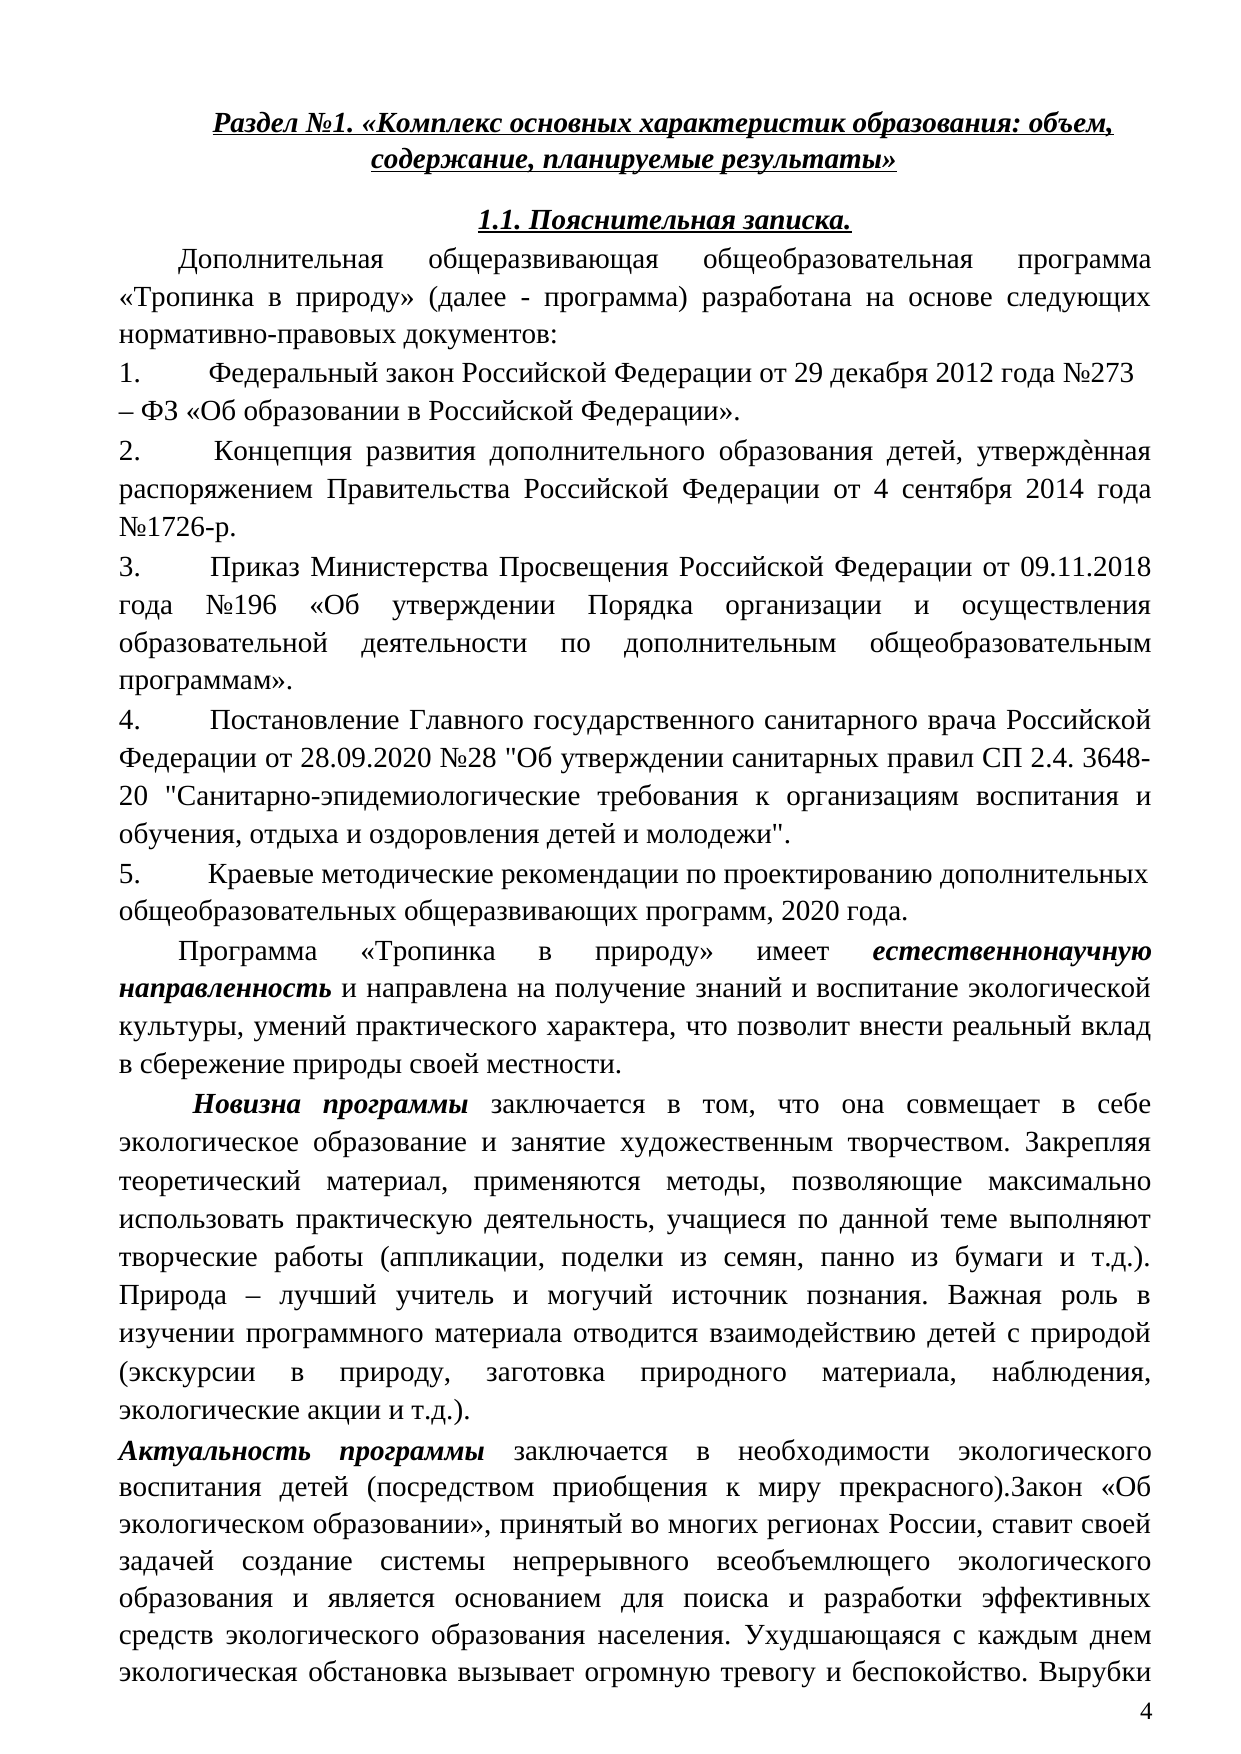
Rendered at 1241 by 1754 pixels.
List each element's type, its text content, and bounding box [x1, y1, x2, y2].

text 1.1. Пояснительная записка. [119, 202, 1210, 236]
text Раздел №1. «Комплекс основных характеристик образования: объем, содержание, планируемые результаты» [212, 105, 1114, 134]
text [119, 1433, 1152, 1687]
text Программа «Тропинка в природу» имеет естественнонаучную направленность и направлена на получение знаний и воспитание экологической культуры, умений практического характера, что позволит внести реальный вклад в сбережение природы своей местности. [119, 933, 1152, 1080]
text Новизна программы заключается в том, что она совмещает в себе экологическое образование и занятие художественным творчеством. Закрепляя теоретический материал, применяются методы, позволяющие максимально использовать практическую деятельность, учащиеся по данной теме выполняют творческие работы (аппликации, поделки из семян, панно из бумаги и т.д.). Природа – лучший учитель и могучий источник познания. Важная роль в изучении программного материала отводится взаимодействию детей с природой (экскурсии в природу, заготовка природного материала, наблюдения, экологические акции и т.д.). [119, 1086, 1152, 1426]
list Концепция развития дополнительного образования детей, утверждѐнная распоряжением Правительства Российской Федерации от 4 сентября 2014 года №1726-р. [119, 433, 1152, 543]
list Приказ Министерства Просвещения Российской Федерации от 09.11.2018 года №196 «Об утверждении Порядка организации и осуществления образовательной деятельности по дополнительным общеобразовательным программам». [119, 549, 1152, 696]
text – ФЗ «Об образовании в Российской Федерации». [119, 393, 1152, 427]
list Краевые методические рекомендации по проектированию дополнительных общеобразовательных общеразвивающих программ, 2020 года. [119, 856, 1150, 926]
text Дополнительная общеразвивающая общеобразовательная программа «Тропинка в природу» (далее - программа) разработана на основе следующих нормативно-правовых документов: [119, 241, 1152, 350]
list Постановление Главного государственного санитарного врача Российской Федерации от 28.09.2020 №28 "Об утверждении санитарных правил СП 2.4. 3648-20 "Санитарно-эпидемиологические требования к организациям воспитания и обучения, отдыха и оздоровления детей и молодежи". [119, 702, 1152, 849]
list Федеральный закон Российской Федерации от 29 декабря 2012 года №273 [119, 355, 1152, 389]
text Раздел №1. «Комплекс основных характеристик образования: объем, содержание, планируемые результаты» [212, 135, 1114, 175]
